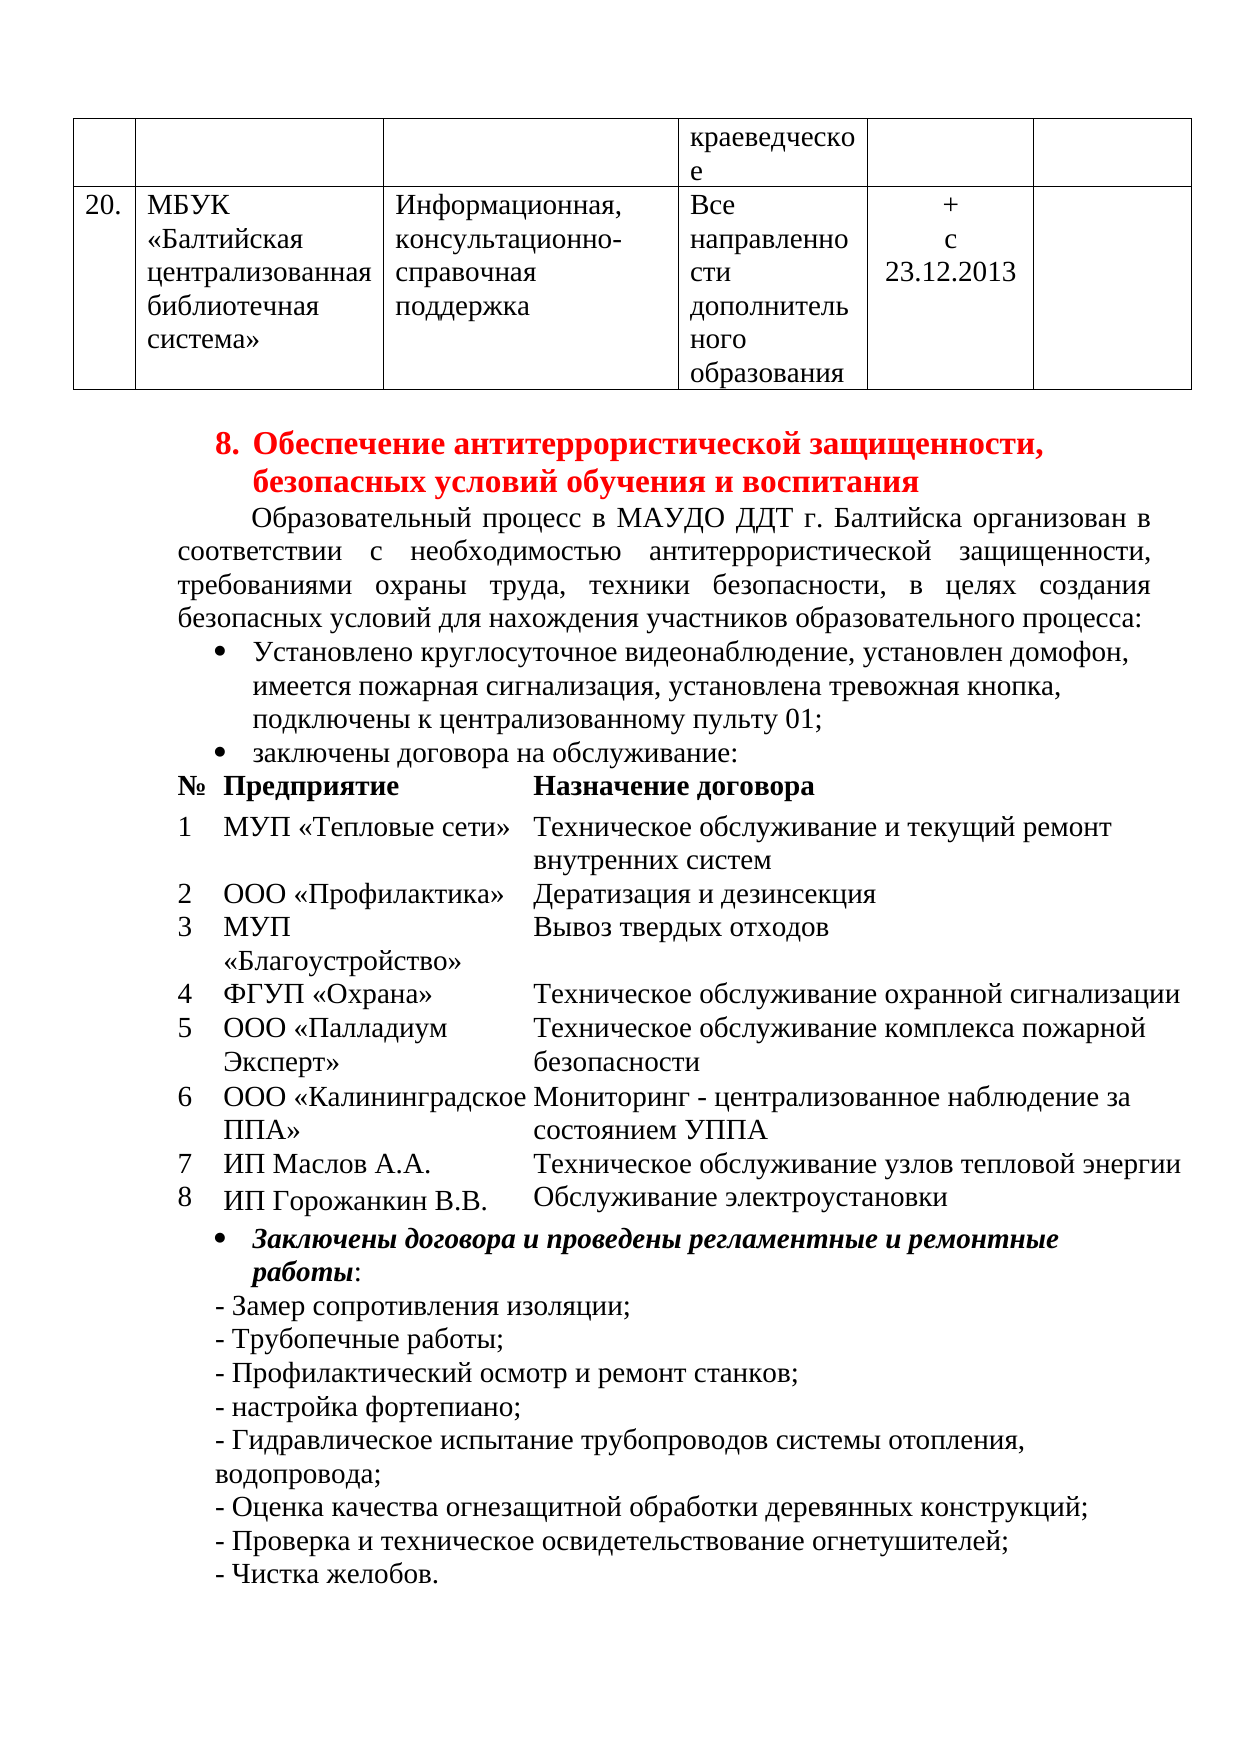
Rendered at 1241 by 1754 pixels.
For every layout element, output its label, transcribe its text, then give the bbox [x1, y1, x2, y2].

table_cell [136, 119, 383, 186]
table_cell МУП «Благоустройство» [223, 910, 533, 977]
table_cell ФГУП «Охрана» [223, 977, 533, 1010]
table_cell ИП Маслов А.А. [223, 1146, 533, 1179]
table_header Предприятие [223, 768, 533, 809]
list Заключены договора и проведены регламентные и ремонтные работы: [215, 1221, 1152, 1288]
list - Гидравлическое испытание трубопроводов системы отопления, водопровода; [215, 1422, 1152, 1489]
table_cell Вывоз твердых отходов [533, 910, 1185, 977]
table_cell Информационная, консультационно-справочная поддержка [384, 187, 678, 388]
table_cell [74, 119, 135, 186]
list - настройка фортепиано; [215, 1389, 1152, 1422]
table_cell ИП Горожанкин В.В. [223, 1180, 533, 1221]
table_cell [1034, 187, 1191, 388]
table_cell Дератизация и дезинсекция [533, 876, 1185, 909]
table_header № [177, 768, 223, 809]
table_cell ООО «Профилактика» [223, 876, 533, 909]
table_cell ООО «Палладиум Эксперт» [223, 1010, 533, 1079]
table_cell 1 [177, 809, 223, 876]
table_cell + [1034, 119, 1191, 186]
table_header Назначение договора [533, 768, 1185, 809]
table_cell МУП «Тепловые сети» [223, 809, 533, 876]
table_cell Техническое обслуживание и текущий ремонт внутренних систем [533, 809, 1185, 876]
table_cell Техническое обслуживание охранной сигнализации [533, 977, 1185, 1010]
table_cell Все направленности дополнительного образования [679, 187, 867, 388]
list заключены договора на обслуживание: [215, 735, 1152, 768]
list - Чистка желобов. [215, 1556, 1152, 1590]
table_cell 3 [177, 910, 223, 977]
table_cell 5 [177, 1010, 223, 1079]
list - Проверка и техническое освидетельствование огнетушителей; [215, 1523, 1152, 1556]
list Установлено круглосуточное видеонаблюдение, установлен домофон, имеется пожарная сигнализация, установлена тревожная кнопка, подключены к централизованному пульту 01; [215, 634, 1152, 735]
table_cell Техническое обслуживание комплекса пожарной безопасности [533, 1010, 1185, 1079]
table_cell + с 23.12.2013 [868, 187, 1033, 388]
table_cell 6 [177, 1079, 223, 1146]
table_cell [74, 187, 135, 388]
list - Оценка качества огнезащитной обработки деревянных конструкций; [215, 1489, 1152, 1523]
table_cell Обслуживание электроустановки [533, 1180, 1185, 1221]
table_cell 2 [177, 876, 223, 909]
table_cell Техническое обслуживание узлов тепловой энергии [533, 1146, 1185, 1179]
list Обеспечение антитеррористической защищенности, безопасных условий обучения и воспитания [215, 423, 1152, 500]
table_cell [679, 119, 867, 186]
table_cell 8 [177, 1180, 223, 1221]
table_cell 7 [177, 1146, 223, 1179]
table_cell МБУК «Балтийская централизованная библиотечная система» [136, 187, 383, 388]
list - Профилактический осмотр и ремонт станков; [215, 1355, 1152, 1389]
list - Замер сопротивления изоляции; [215, 1288, 1152, 1322]
table_cell 4 [177, 977, 223, 1010]
table_cell [868, 119, 1033, 186]
list - Трубопечные работы; [215, 1322, 1152, 1355]
table_cell ООО «Калининградское ППА» [223, 1079, 533, 1146]
table_cell Мониторинг - централизованное наблюдение за состоянием УППА [533, 1079, 1185, 1146]
list Образовательный процесс в МАУДО ДДТ г. Балтийска организован в соответствии с необходимостью антитеррористической защищенности, требованиями охраны труда, техники безопасности, в целях создания безопасных условий для нахождения участников образовательного процесса: [177, 500, 1152, 634]
